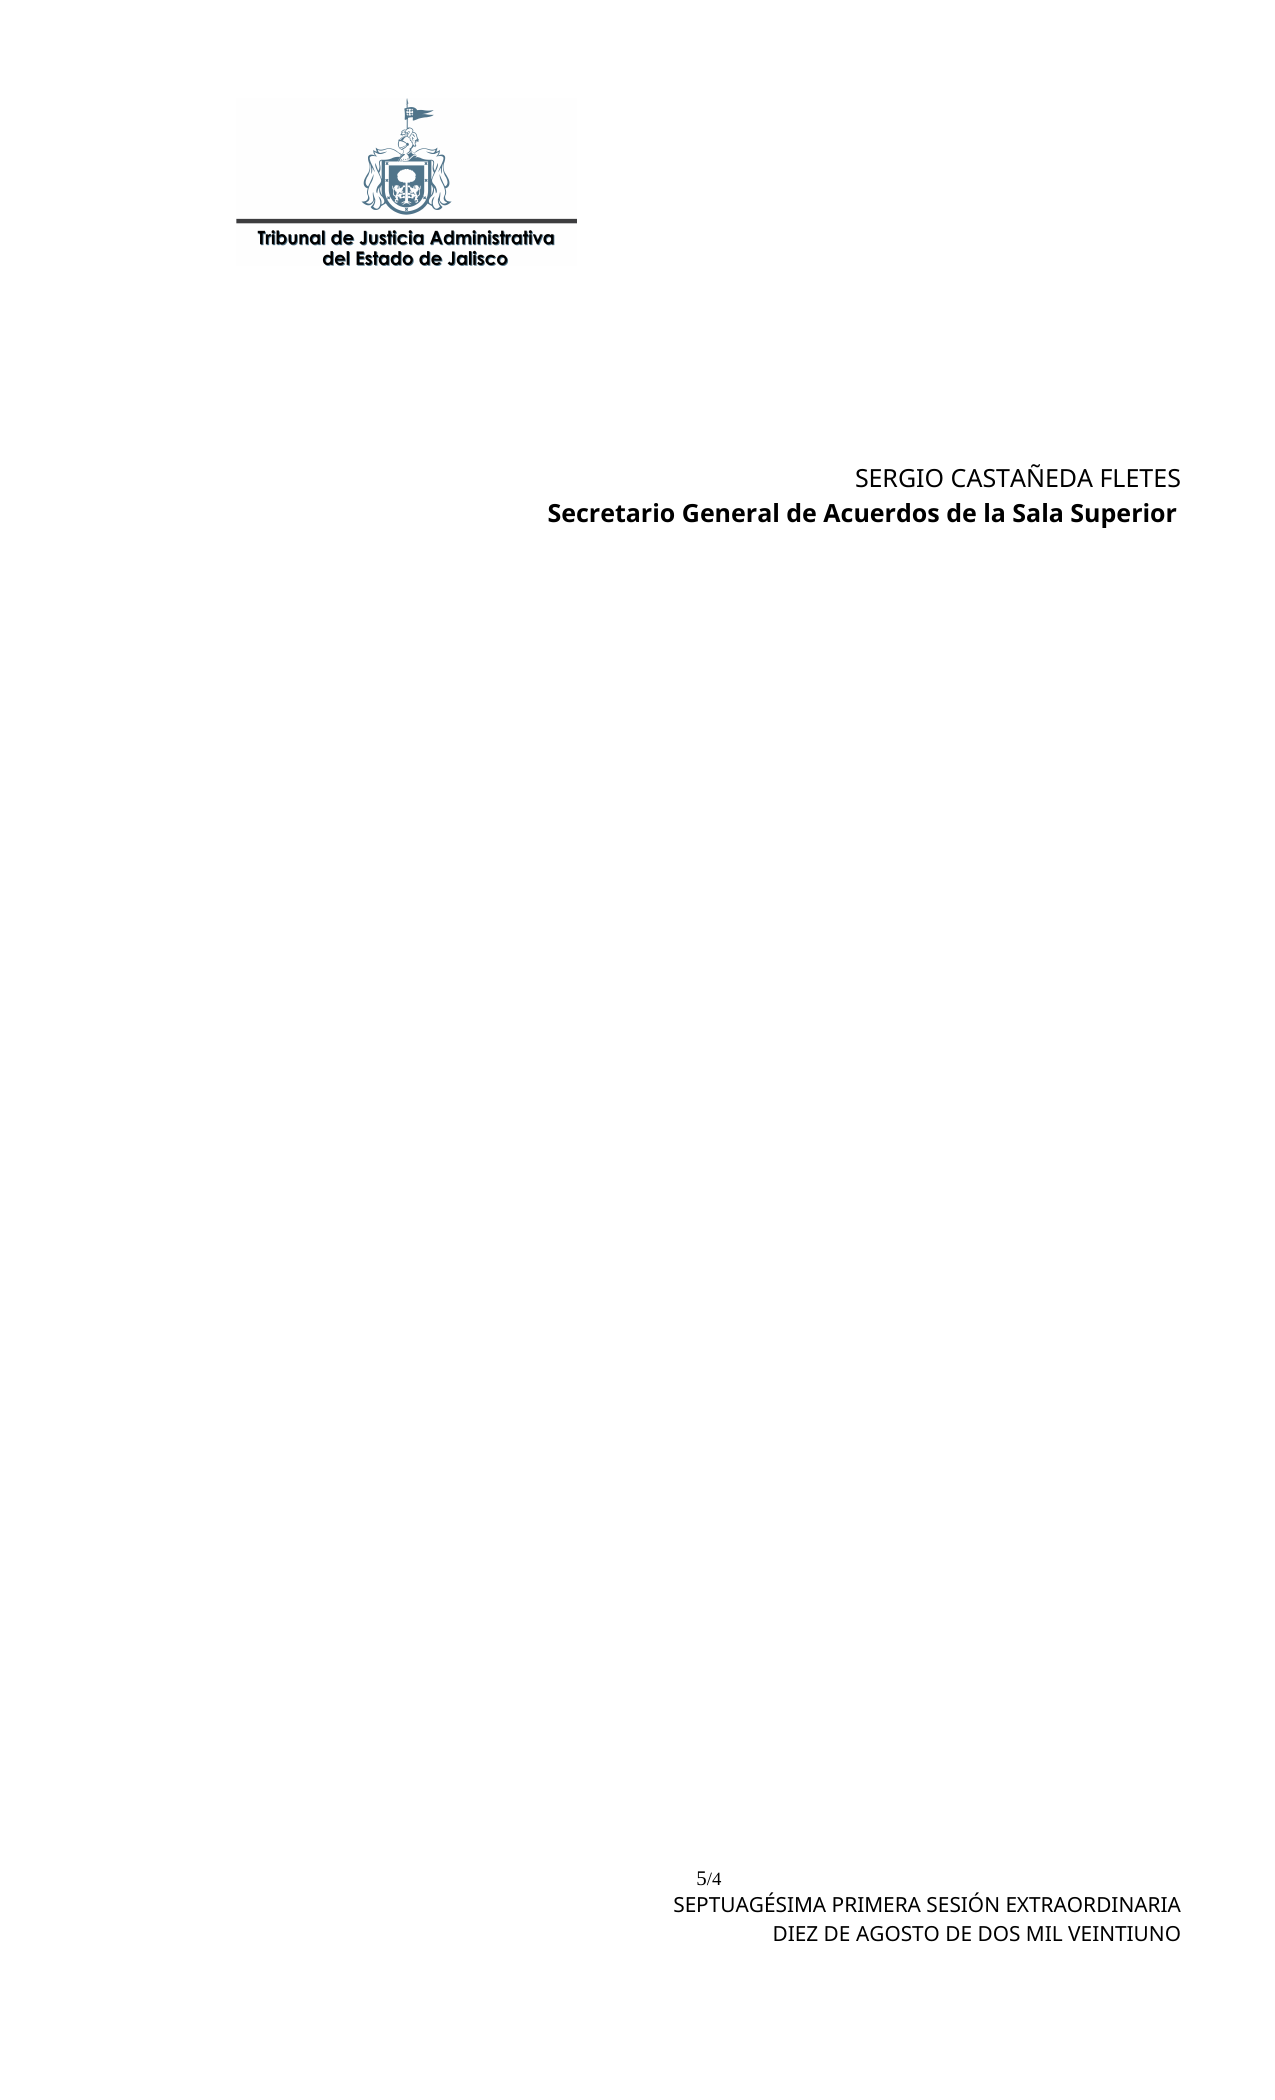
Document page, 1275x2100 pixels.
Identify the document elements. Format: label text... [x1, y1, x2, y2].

picture [236, 98, 577, 266]
text SERGIO CASTAÑEDA FLETES [236, 461, 1181, 495]
text Secretario General de Acuerdos de la Sala Superior [236, 495, 1181, 529]
